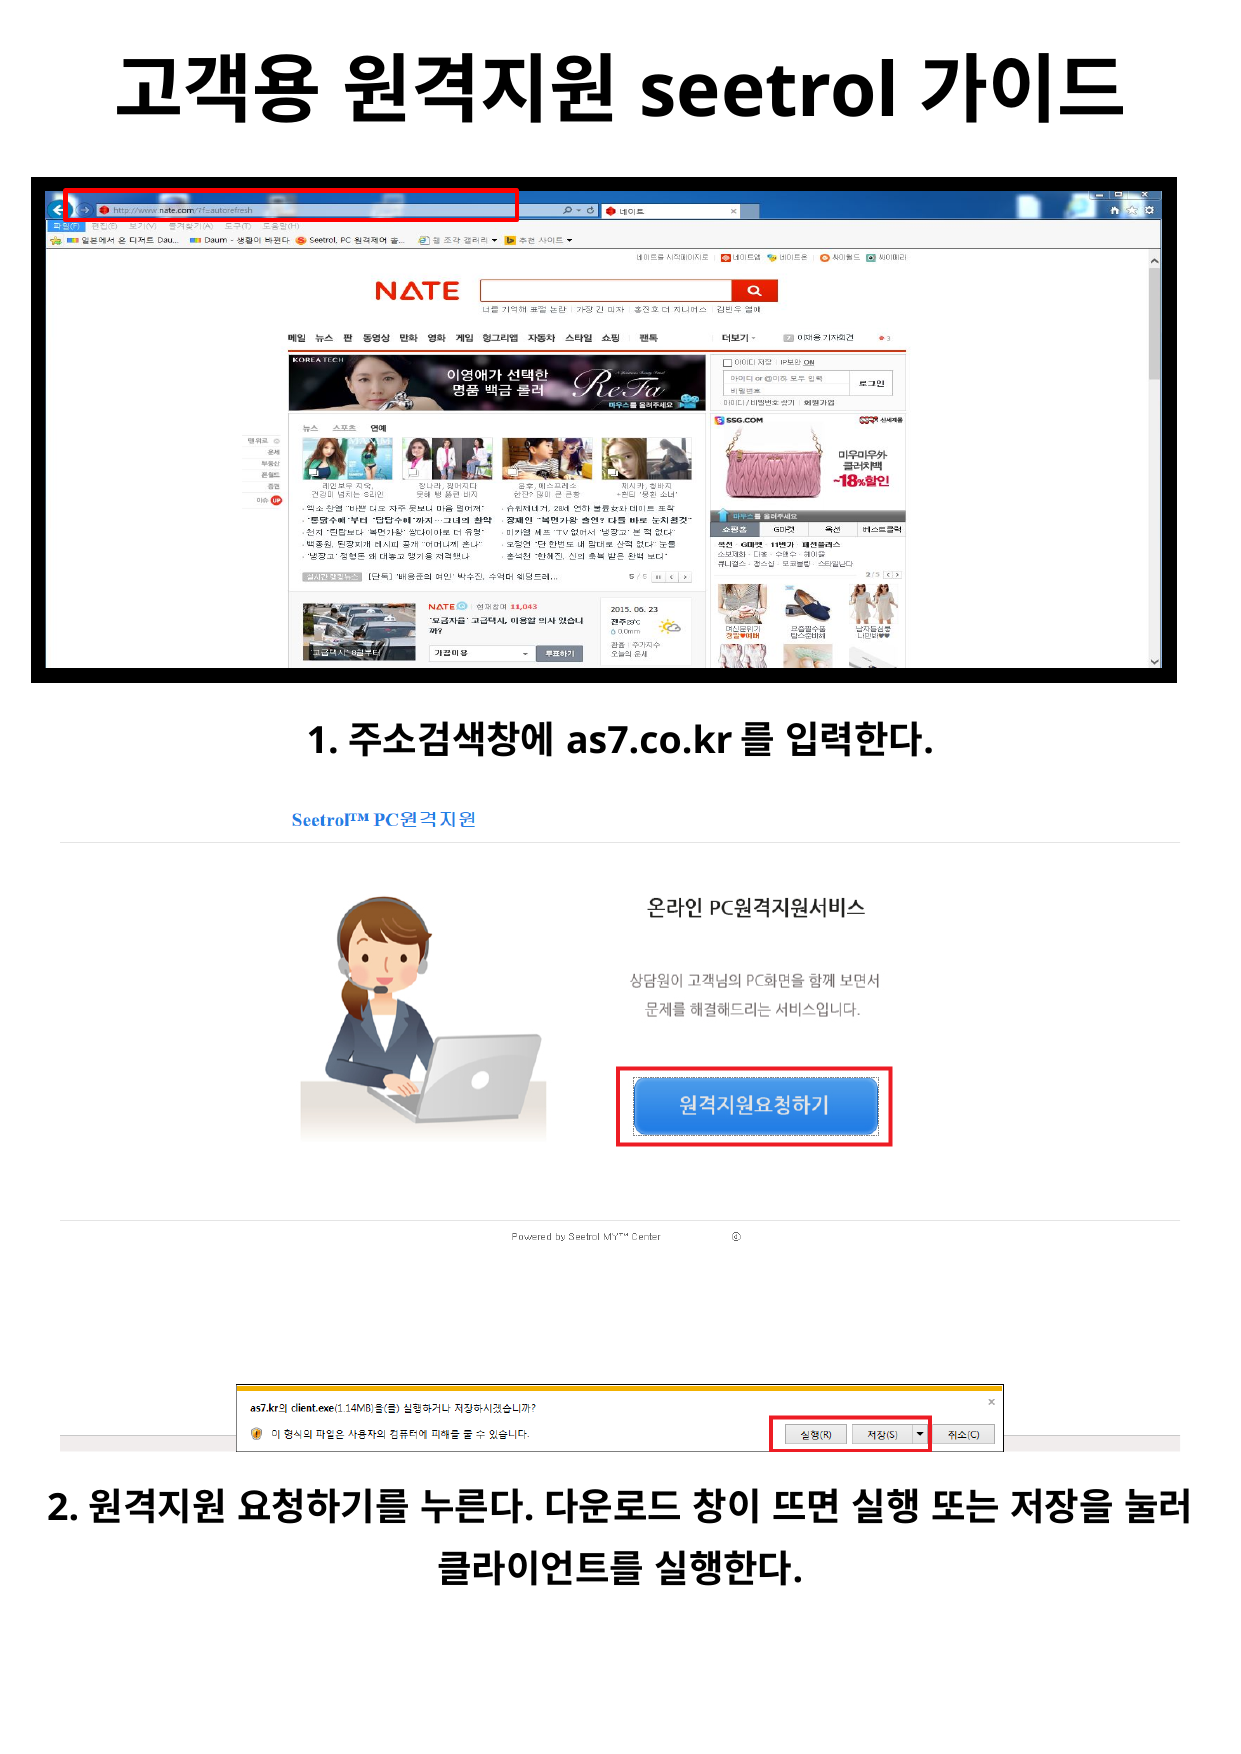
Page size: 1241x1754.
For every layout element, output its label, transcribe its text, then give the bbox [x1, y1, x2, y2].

picture [68, 193, 515, 218]
text 2. 원격지원 요청하기를 누른다. 다운로드 창이 뜨면 실행 또는 저장을 눌러 클라이언트를 실행한다. [29, 1477, 1211, 1594]
picture [60, 793, 1181, 1452]
text 1. 주소검색창에 as7.co.kr를 입력한다. [29, 710, 1211, 764]
picture [45, 191, 1162, 668]
picture [53, 204, 63, 215]
text 고객용 원격지원 seetrol 가이드 [29, 29, 1211, 138]
